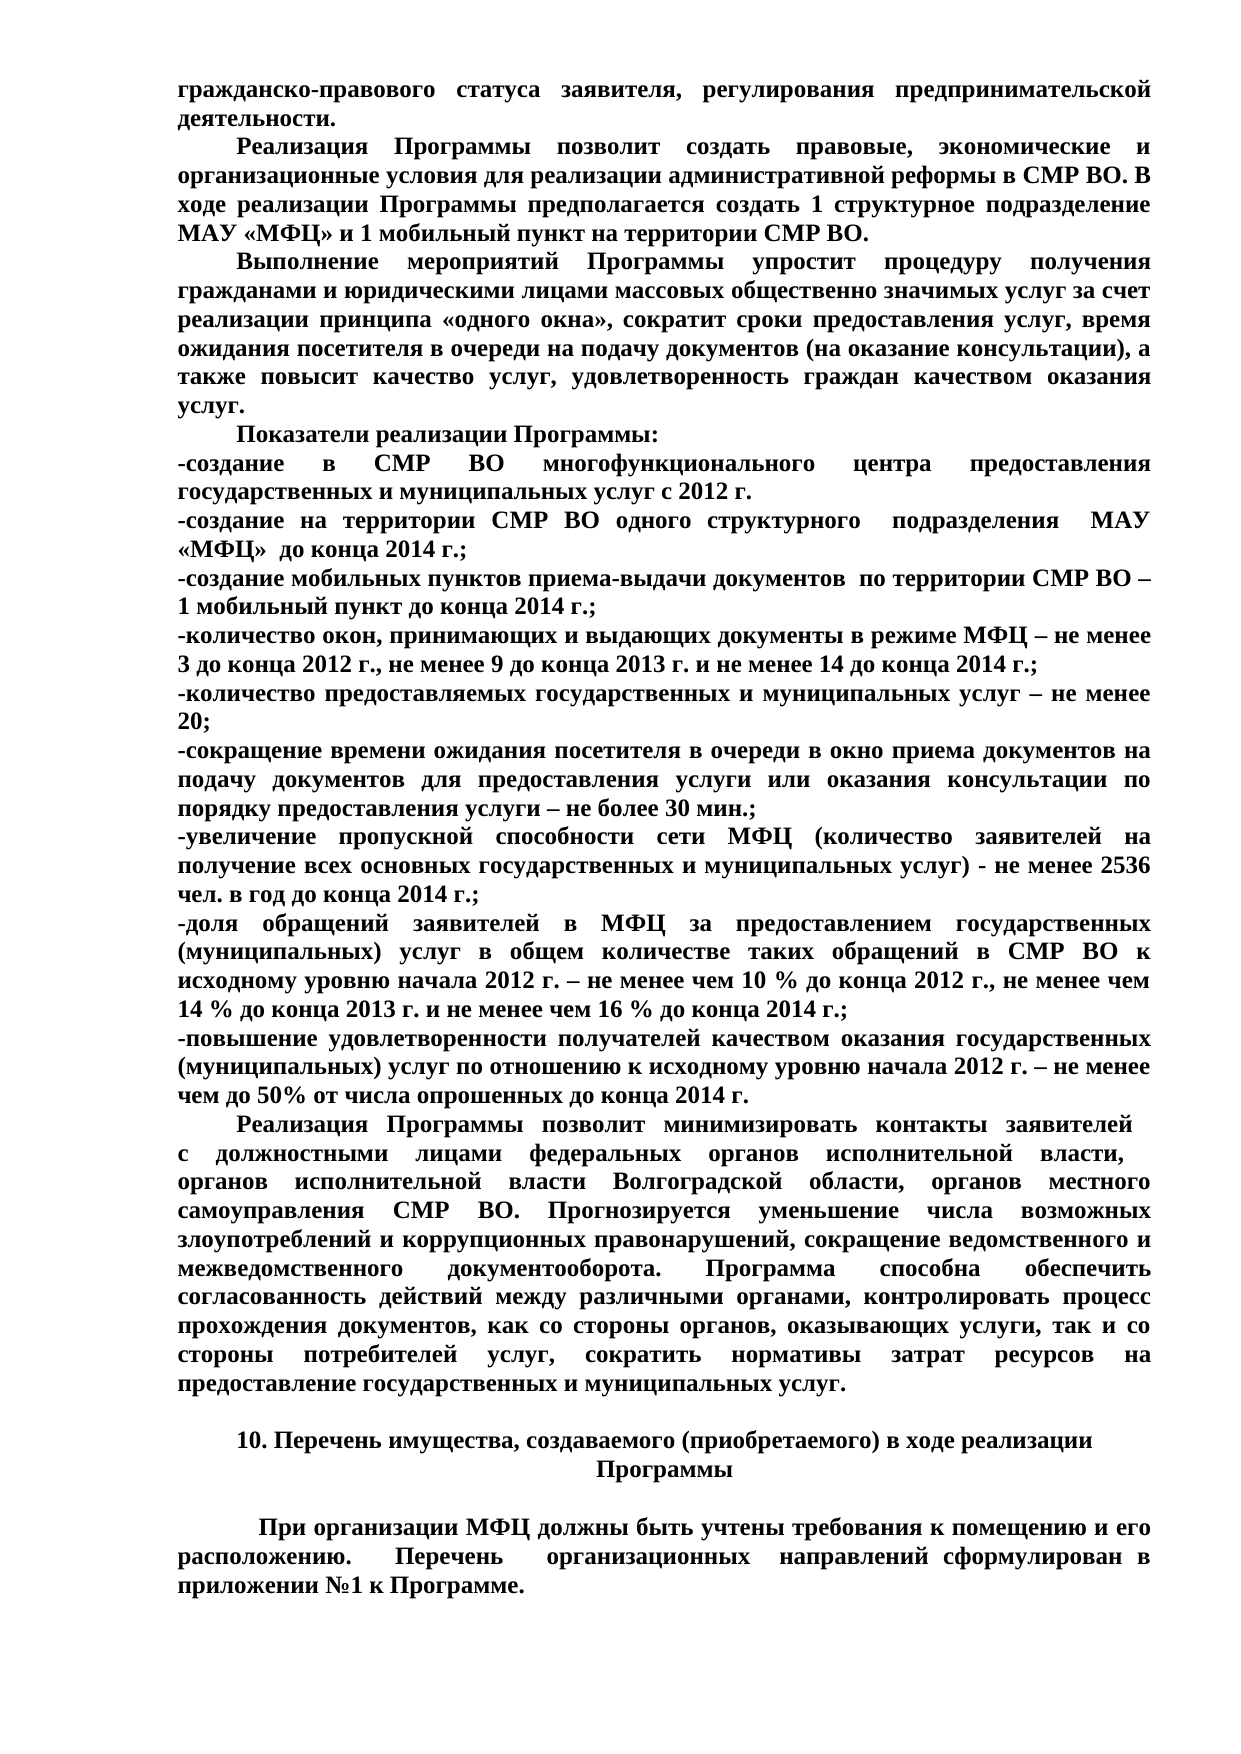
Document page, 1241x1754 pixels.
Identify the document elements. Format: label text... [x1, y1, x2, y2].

text -доля обращений заявителей в МФЦ за предоставлением государственных (муниципальных) услуг в общем количестве таких обращений в СМР ВО к исходному уровню начала 2012 г. – не менее чем 10 % до конца 2012 г., не менее чем 14 % до конца 2013 г. и не менее чем 16 % до конца 2014 г.; [177, 908, 1152, 1023]
text -создание мобильных пунктов приема-выдачи документов по территории СМР ВО – 1 мобильный пункт до конца 2014 г.; [177, 563, 1152, 620]
text -количество окон, принимающих и выдающих документы в режиме МФЦ – не менее 3 до конца 2012 г., не менее 9 до конца 2013 г. и не менее 14 до конца 2014 г.; [177, 620, 1152, 678]
text При организации МФЦ должны быть учтены требования к помещению и его расположению. Перечень организационных направлений сформулирован в приложении №1 к Программе. [177, 1512, 1152, 1598]
text -повышение удовлетворенности получателей качеством оказания государственных (муниципальных) услуг по отношению к исходному уровню начала 2012 г. – не менее чем до 50% от числа опрошенных до конца 2014 г. [177, 1023, 1152, 1109]
text -сокращение времени ожидания посетителя в очереди в окно приема документов на подачу документов для предоставления услуги или оказания консультации по порядку предоставления услуги – не более 30 мин.; [177, 735, 1152, 821]
text Выполнение мероприятий Программы упростит процедуру получения гражданами и юридическими лицами массовых общественно значимых услуг за счет реализации принципа «одного окна», сократит сроки предоставления услуг, время ожидания посетителя в очереди на подачу документов (на оказание консультации), а также повысит качество услуг, удовлетворенность граждан качеством оказания услуг. [177, 246, 1152, 419]
text -увеличение пропускной способности сети МФЦ (количество заявителей на получение всех основных государственных и муниципальных услуг) - не менее 2536 чел. в год до конца 2014 г.; [177, 821, 1152, 908]
text Показатели реализации Программы: [177, 419, 1152, 448]
text Реализация Программы позволит минимизировать контакты заявителей с должностными лицами федеральных органов исполнительной власти, органов исполнительной власти Волгоградской области, органов местного самоуправления СМР ВО. Прогнозируется уменьшение числа возможных злоупотреблений и коррупционных правонарушений, сокращение ведомственного и межведомственного документооборота. Программа способна обеспечить согласованность действий между различными органами, контролировать процесс прохождения документов, как со стороны органов, оказывающих услуги, так и со стороны потребителей услуг, сократить нормативы затрат ресурсов на предоставление государственных и муниципальных услуг. [177, 1109, 1152, 1396]
text -создание на территории СМР ВО одного структурного подразделения МАУ «МФЦ» до конца 2014 г.; [177, 505, 1152, 563]
text Реализация Программы позволит создать правовые, экономические и организационные условия для реализации административной реформы в СМР ВО. В ходе реализации Программы предполагается создать 1 структурное подразделение МАУ «МФЦ» и 1 мобильный пункт на территории СМР ВО. [177, 131, 1152, 246]
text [177, 74, 1152, 131]
text -количество предоставляемых государственных и муниципальных услуг – не менее 20; [177, 678, 1152, 735]
text 10. Перечень имущества, создаваемого (приобретаемого) в ходе реализации Программы [177, 1426, 1152, 1483]
text -создание в СМР ВО многофункционального центра предоставления государственных и муниципальных услуг с 2012 г. [177, 448, 1152, 505]
